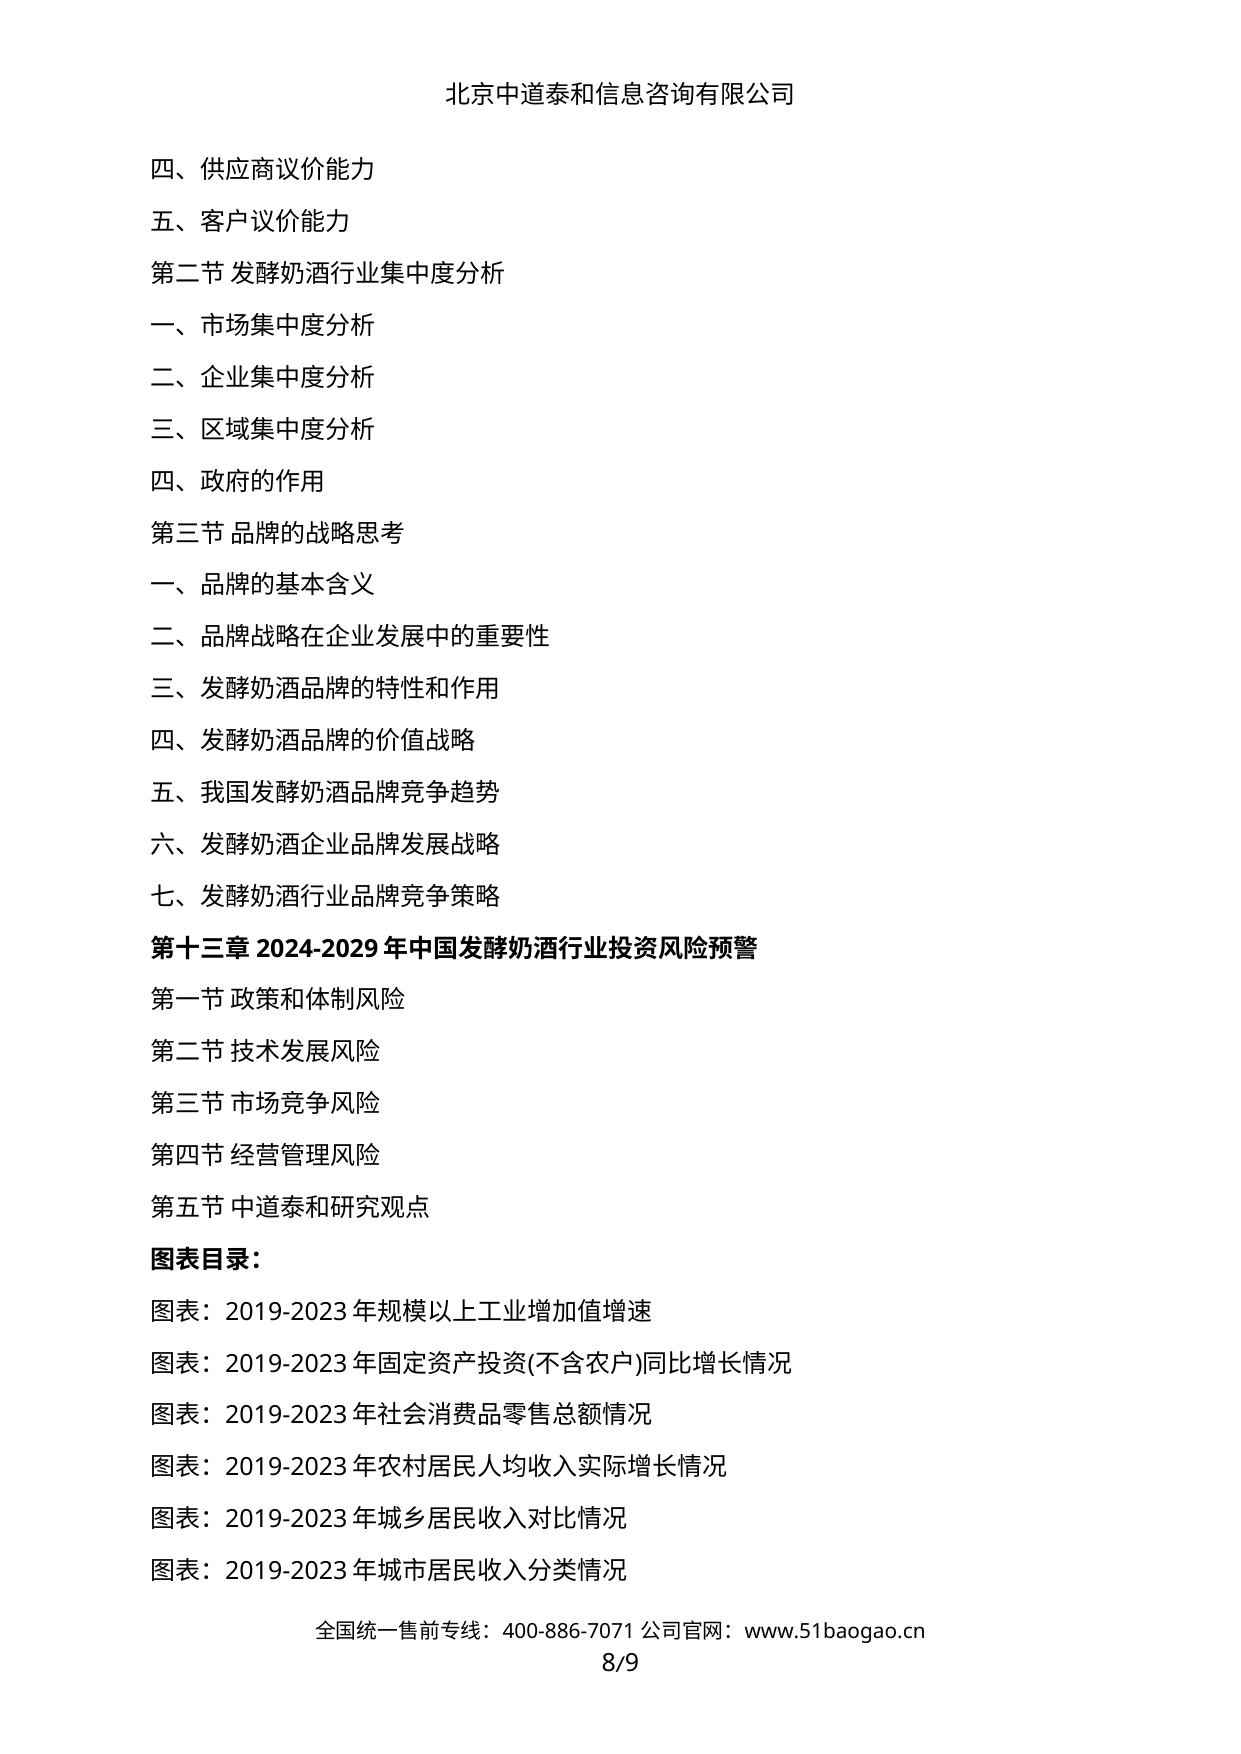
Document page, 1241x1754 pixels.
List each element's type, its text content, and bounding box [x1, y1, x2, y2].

text 三、发酵奶酒品牌的特性和作用 [150, 669, 1090, 705]
text 图表：2019-2023年固定资产投资(不含农户)同比增长情况 [150, 1343, 1090, 1379]
text 二、企业集中度分析 [150, 357, 1090, 394]
text 第二节 技术发展风险 [150, 1032, 1090, 1068]
text 五、客户议价能力 [150, 202, 1090, 238]
text 六、发酵奶酒企业品牌发展战略 [150, 824, 1090, 861]
text 第四节 经营管理风险 [150, 1136, 1090, 1172]
text 第十三章 2024-2029年中国发酵奶酒行业投资风险预警 [150, 928, 1090, 964]
text 四、政府的作用 [150, 461, 1090, 497]
text 图表：2019-2023年社会消费品零售总额情况 [150, 1395, 1090, 1431]
text 四、发酵奶酒品牌的价值战略 [150, 721, 1090, 757]
text 图表：2019-2023年城市居民收入分类情况 [150, 1551, 1090, 1587]
text 四、供应商议价能力 [150, 150, 1090, 186]
text 七、发酵奶酒行业品牌竞争策略 [150, 876, 1090, 912]
text 第三节 市场竞争风险 [150, 1084, 1090, 1120]
text 一、市场集中度分析 [150, 306, 1090, 342]
text 图表目录： [150, 1239, 1090, 1276]
text 第三节 品牌的战略思考 [150, 513, 1090, 549]
text 五、我国发酵奶酒品牌竞争趋势 [150, 772, 1090, 809]
text 三、区域集中度分析 [150, 409, 1090, 446]
text 第五节 中道泰和研究观点 [150, 1187, 1090, 1224]
text 二、品牌战略在企业发展中的重要性 [150, 617, 1090, 653]
text 一、品牌的基本含义 [150, 565, 1090, 601]
text 图表：2019-2023年规模以上工业增加值增速 [150, 1291, 1090, 1327]
text 第二节 发酵奶酒行业集中度分析 [150, 254, 1090, 290]
text 图表：2019-2023年农村居民人均收入实际增长情况 [150, 1447, 1090, 1483]
text 图表：2019-2023年城乡居民收入对比情况 [150, 1499, 1090, 1535]
text 第一节 政策和体制风险 [150, 980, 1090, 1016]
